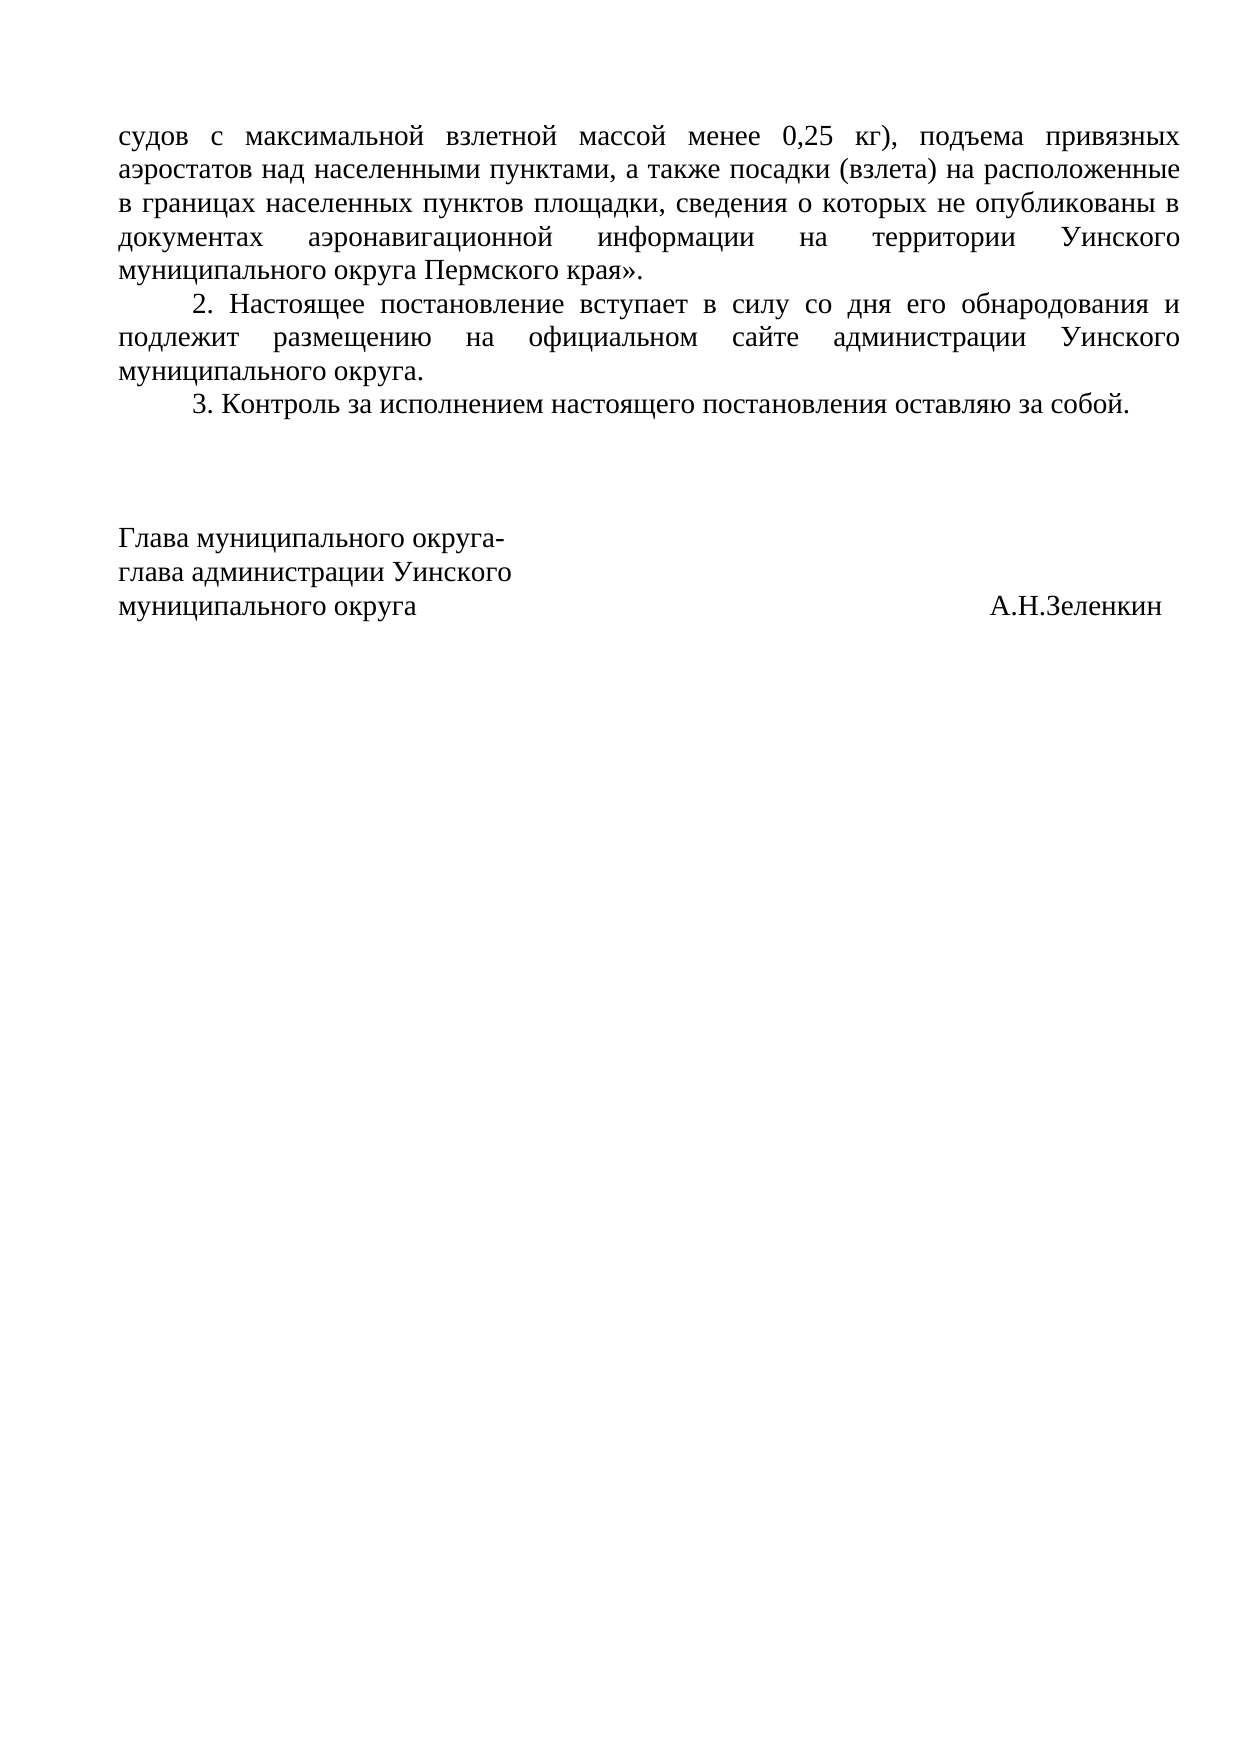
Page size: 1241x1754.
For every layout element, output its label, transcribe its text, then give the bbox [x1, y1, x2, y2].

text 2. Настоящее постановление вступает в силу со дня его обнародования и подлежит размещению на официальном сайте администрации Уинского муниципального округа. [118, 286, 1181, 386]
text глава администрации Уинского [118, 554, 1181, 588]
text Глава муниципального округа- [118, 521, 1181, 554]
text 3. Контроль за исполнением настоящего постановления оставляю за собой. [118, 386, 1181, 420]
text муниципального округа А.Н.Зеленкин [118, 588, 1181, 621]
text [118, 118, 1181, 286]
